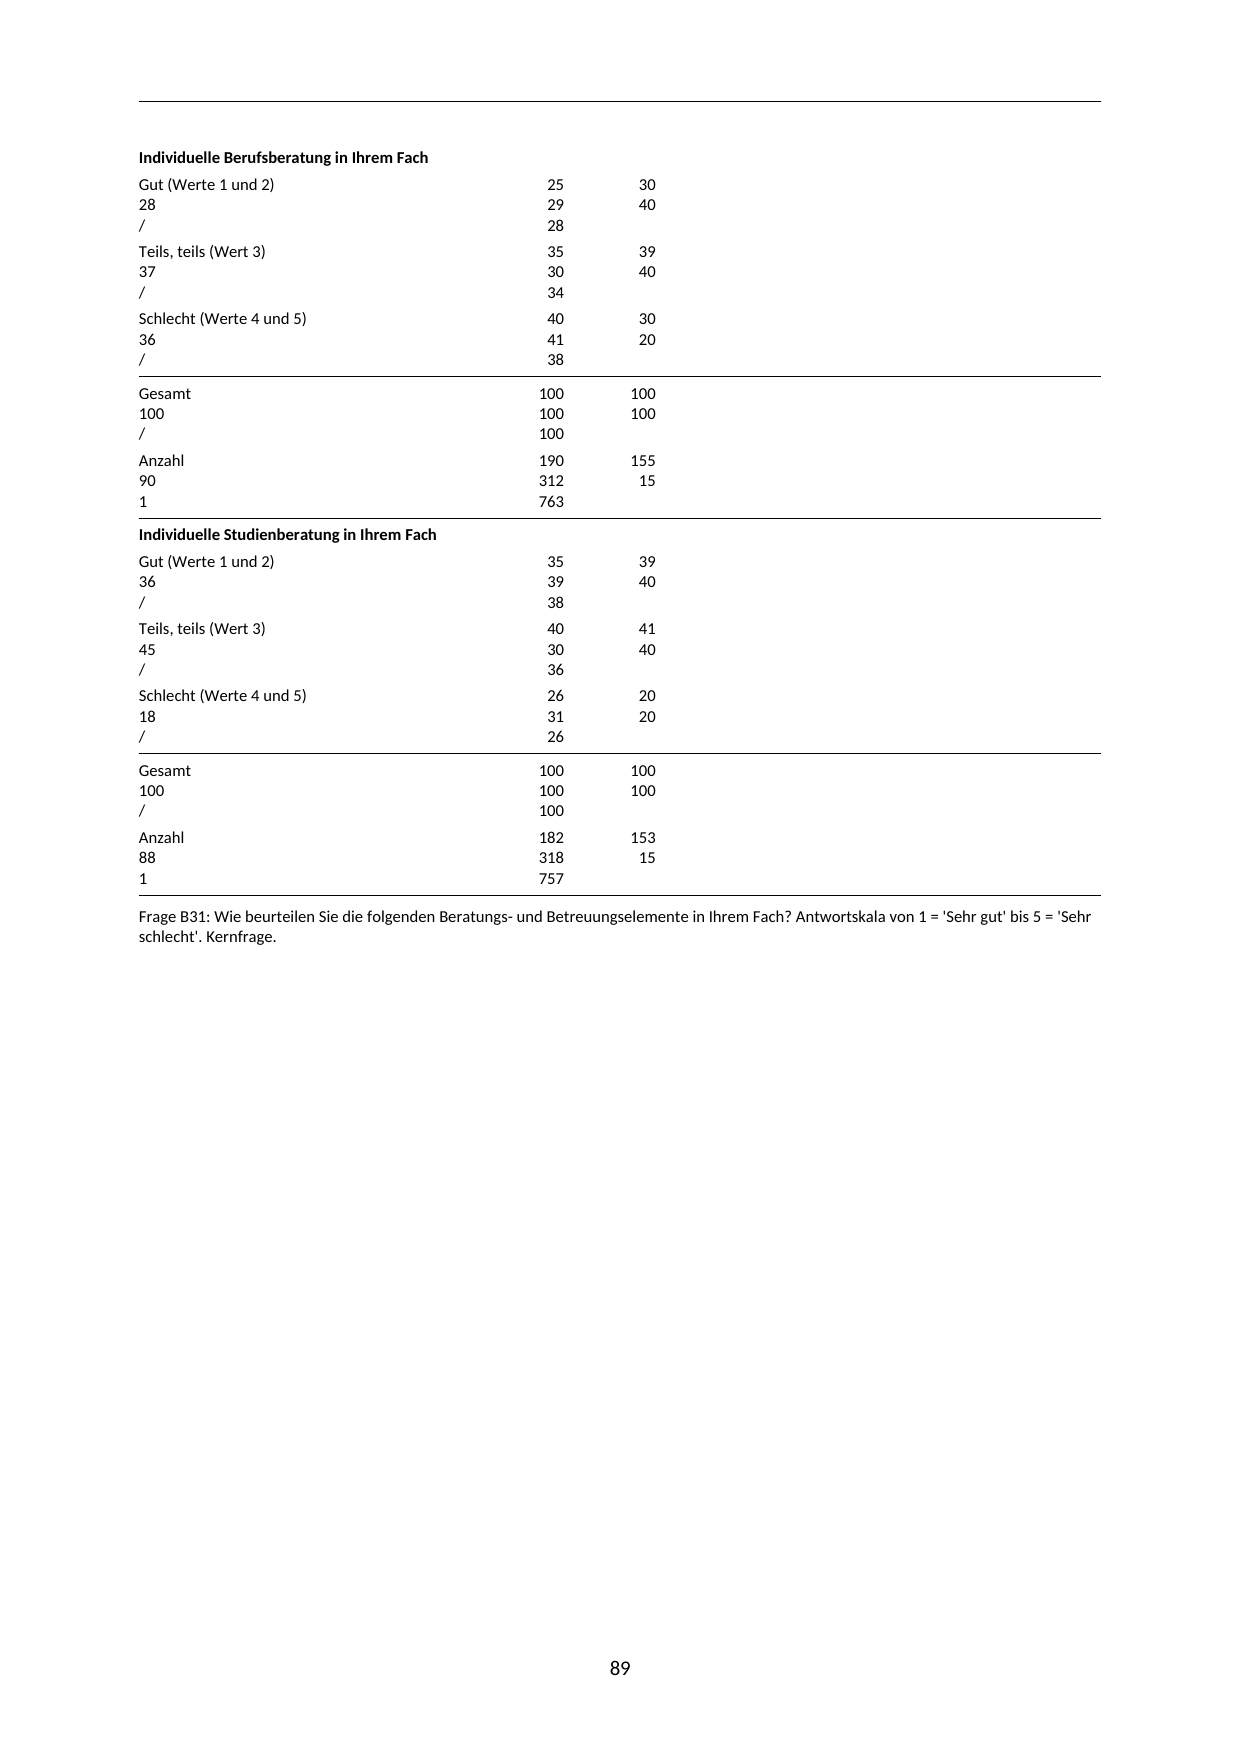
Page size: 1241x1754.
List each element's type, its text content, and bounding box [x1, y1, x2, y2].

text Gesamt 100 100 100 100 100 / 100 [139, 760, 511, 821]
text Individuelle Studienberatung in Ihrem Fach [139, 525, 511, 545]
text Schlecht (Werte 4 und 5) 26 20 18 31 20 / 26 [139, 686, 511, 747]
text Gesamt 100 100 100 100 100 / 100 [139, 383, 511, 444]
text Gut (Werte 1 und 2) 35 39 36 39 40 / 38 [139, 551, 511, 612]
text Anzahl 190 155 90 312 15 1 763 [139, 450, 511, 511]
text Frage B31: Wie beurteilen Sie die folgenden Beratungs- und Betreuungselemente in Ihrem Fach? Antwortskala von 1 = 'Sehr gut' bis 5 = 'Sehr schlecht'. Kernfrage. [139, 906, 1101, 947]
text Teils, teils (Wert 3) 35 39 37 30 40 / 34 [139, 241, 511, 302]
text Gut (Werte 1 und 2) 25 30 28 29 40 / 28 [139, 174, 511, 235]
text Schlecht (Werte 4 und 5) 40 30 36 41 20 / 38 [139, 308, 511, 369]
text Teils, teils (Wert 3) 40 41 45 30 40 / 36 [139, 618, 511, 679]
text Anzahl 182 153 88 318 15 1 757 [139, 827, 511, 888]
text Individuelle Berufsberatung in Ihrem Fach [139, 148, 511, 168]
